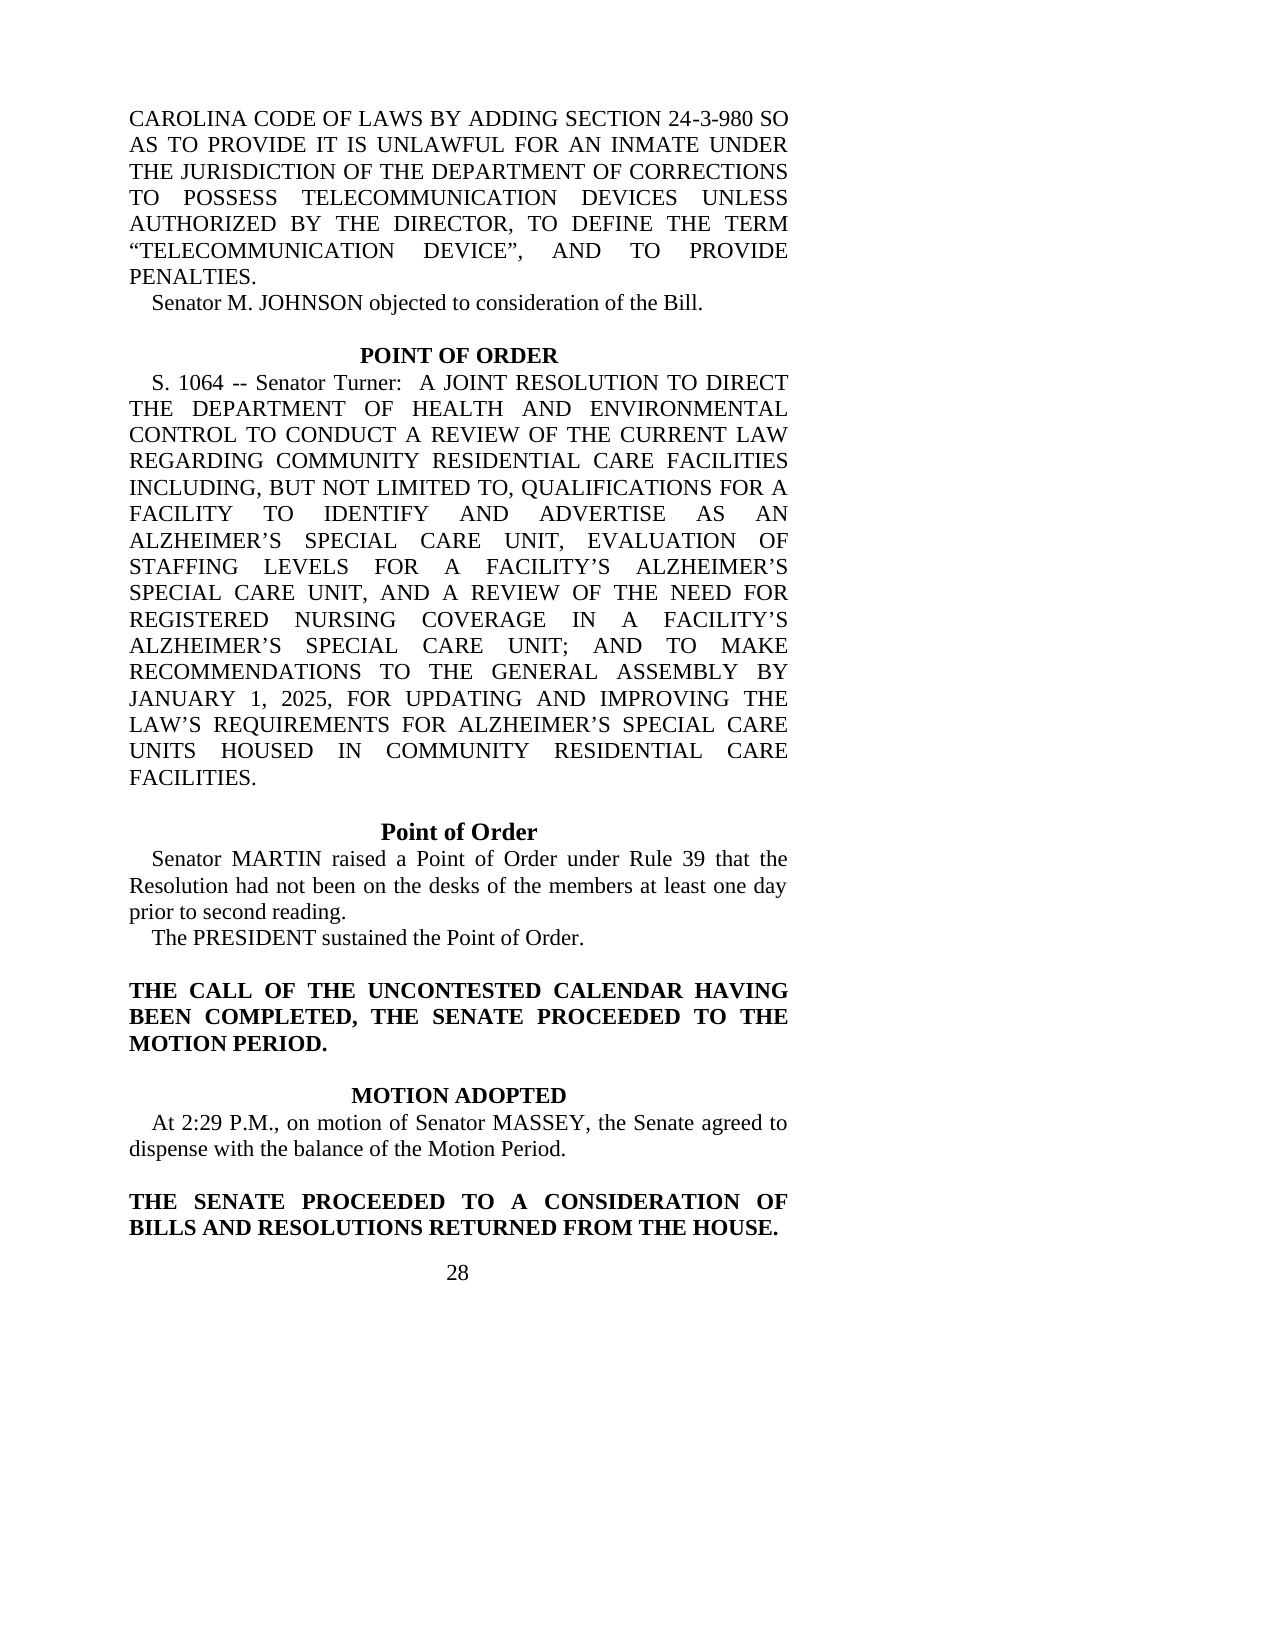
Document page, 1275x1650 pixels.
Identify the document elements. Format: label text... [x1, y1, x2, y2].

text Point of Order [129, 817, 789, 845]
text Senator MARTIN raised a Point of Order under Rule 39 that the Resolution had not been on the desks of the members at least one day prior to second reading. [129, 845, 789, 924]
text S. 1064 -- Senator Turner: A JOINT RESOLUTION TO DIRECT THE DEPARTMENT OF HEALTH AND ENVIRONMENTAL CONTROL TO CONDUCT A REVIEW OF THE CURRENT LAW REGARDING COMMUNITY RESIDENTIAL CARE FACILITIES INCLUDING, BUT NOT LIMITED TO, QUALIFICATIONS FOR A FACILITY TO IDENTIFY AND ADVERTISE AS AN ALZHEIMER’S SPECIAL CARE UNIT, EVALUATION OF STAFFING LEVELS FOR A FACILITY’S ALZHEIMER’S SPECIAL CARE UNIT, AND A REVIEW OF THE NEED FOR REGISTERED NURSING COVERAGE IN A FACILITY’S ALZHEIMER’S SPECIAL CARE UNIT; AND TO MAKE RECOMMENDATIONS TO THE GENERAL ASSEMBLY BY JANUARY 1, 2025, FOR UPDATING AND IMPROVING THE LAW’S REQUIREMENTS FOR ALZHEIMER’S SPECIAL CARE UNITS HOUSED IN COMMUNITY RESIDENTIAL CARE FACILITIES. [129, 368, 789, 790]
text MOTION ADOPTED [129, 1082, 789, 1109]
text At 2:29 P.M., on motion of Senator MASSEY, the Senate agreed to dispense with the balance of the Motion Period. [129, 1109, 789, 1162]
text THE CALL OF THE UNCONTESTED CALENDAR HAVING BEEN COMPLETED, THE SENATE PROCEEDED TO THE MOTION PERIOD. [129, 977, 789, 1056]
text The PRESIDENT sustained the Point of Order. [129, 924, 789, 951]
text POINT OF ORDER [129, 342, 789, 368]
text Senator M. JOHNSON objected to consideration of the Bill. [129, 289, 789, 316]
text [129, 105, 789, 289]
text THE SENATE PROCEEDED TO A CONSIDERATION OF BILLS AND RESOLUTIONS RETURNED FROM THE HOUSE. [129, 1188, 789, 1241]
